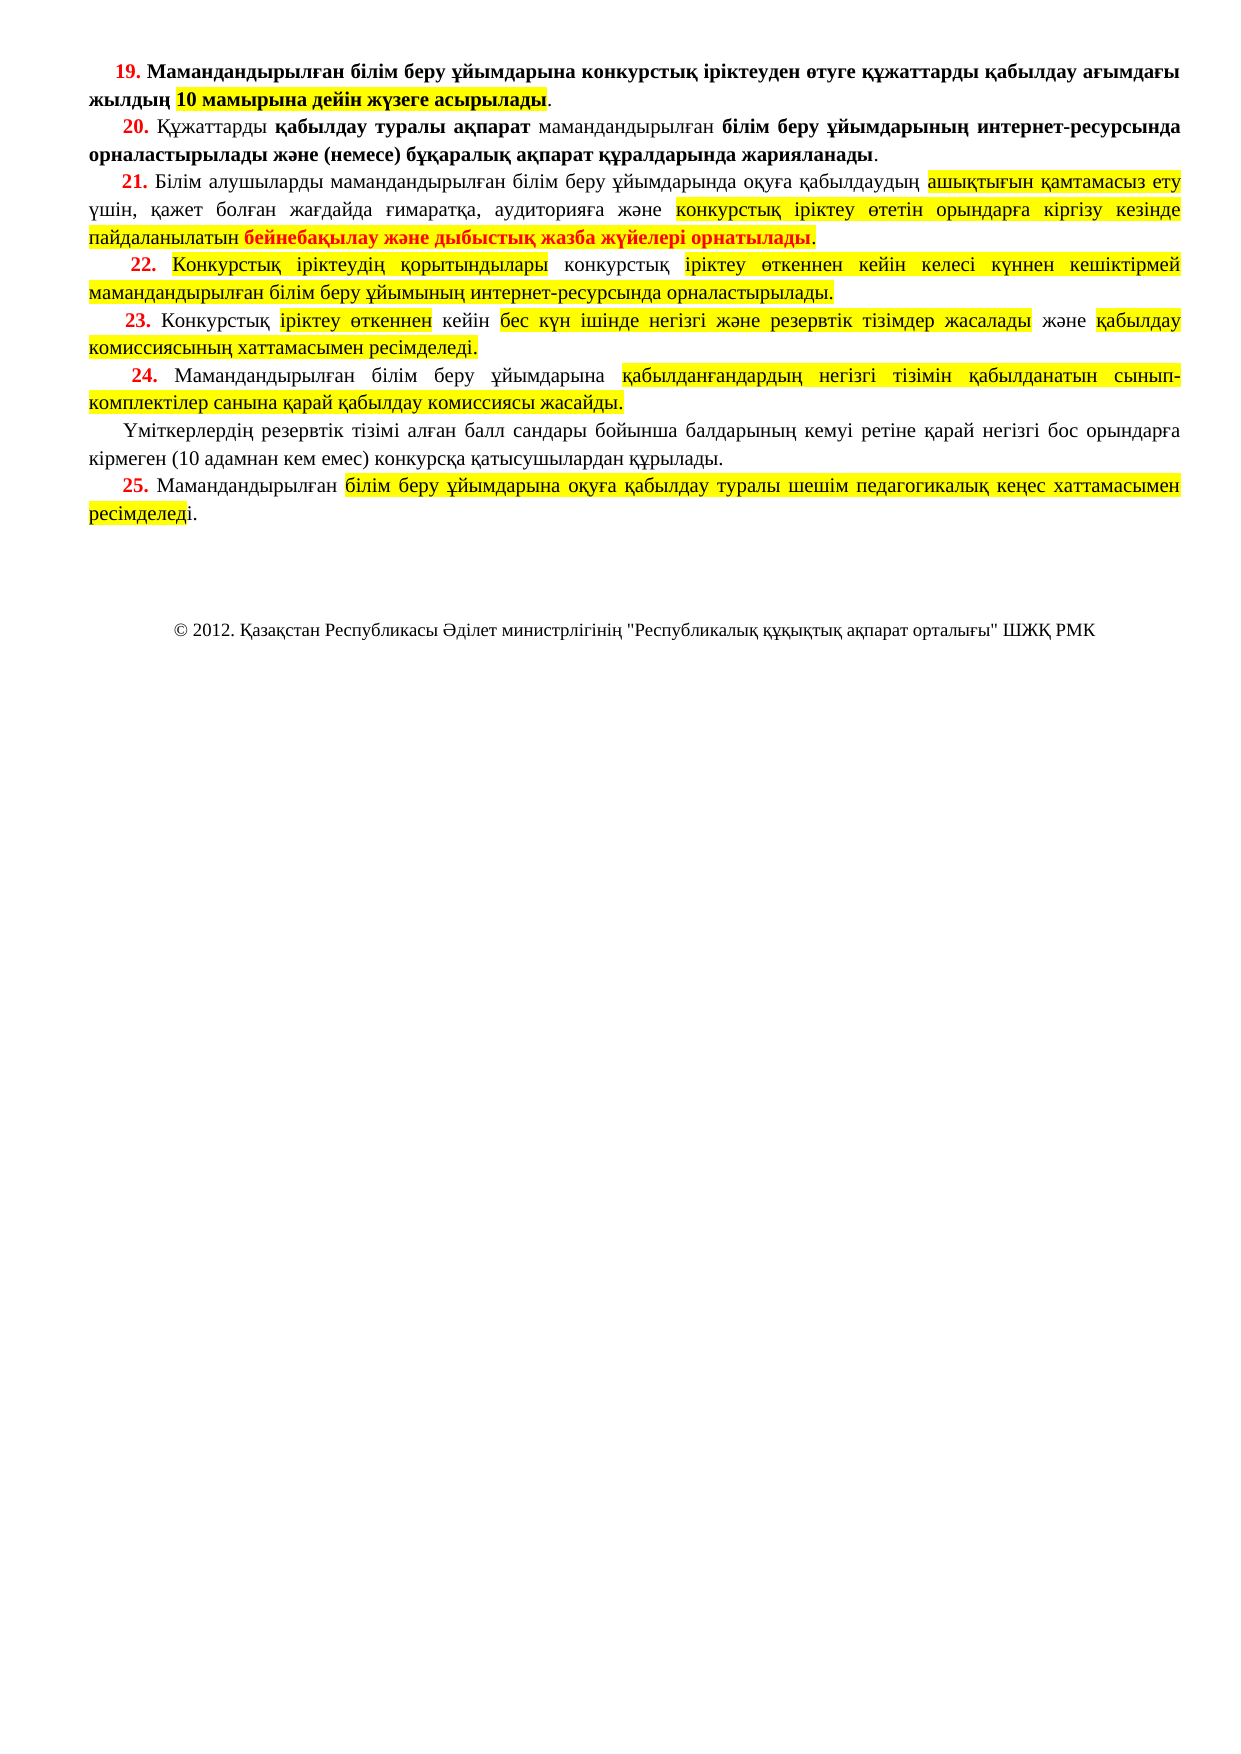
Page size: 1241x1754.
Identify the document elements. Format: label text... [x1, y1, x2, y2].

text Үміткерлердің резервтік тізімі алған балл сандары бойынша балдарының кемуі ретіне қарай негізгі бос орындарға кірмеген (10 адамнан кем емес) конкурсқа қатысушылардан құрылады. [89, 418, 1181, 469]
text 22. Конкурстық іріктеудің қорытындылары конкурстық іріктеу өткеннен кейін келесі күннен кешіктірмей мамандандырылған білім беру ұйымының интернет-ресурсында орналастырылады. [89, 252, 1181, 304]
text 23. Конкурстық іріктеу өткеннен кейін бес күн ішінде негізгі және резервтік тізімдер жасалады және қабылдау комиссиясының хаттамасымен ресімделеді. [89, 307, 1181, 359]
text 19. Мамандандырылған білім беру ұйымдарына конкурстық іріктеуден өтуге құжаттарды қабылдау ағымдағы жылдың 10 мамырына дейін жүзеге асырылады. [89, 59, 1181, 111]
text 24. Мамандандырылған білім беру ұйымдарына қабылданғандардың негізгі тізімін қабылданатын сынып-комплектілер санына қарай қабылдау комиссиясы жасайды. [89, 363, 1181, 414]
text © 2012. Қазақстан Республикасы Әділет министрлігінің "Республикалық құқықтық ақпарат орталығы" ШЖҚ РМК [89, 619, 1181, 641]
text 25. Мамандандырылған білім беру ұйымдарына оқуға қабылдау туралы шешім педагогикалық кеңес хаттамасымен ресімделеді. [89, 473, 1181, 525]
text 20. Құжаттарды қабылдау туралы ақпарат мамандандырылған білім беру ұйымдарының интернет-ресурсында орналастырылады және (немесе) бұқаралық ақпарат құралдарында жарияланады. [89, 114, 1181, 166]
text 21. Білім алушыларды мамандандырылған білім беру ұйымдарында оқуға қабылдаудың ашықтығын қамтамасыз ету үшін, қажет болған жағдайда ғимаратқа, аудиторияға және конкурстық іріктеу өтетін орындарға кіргізу кезінде пайдаланылатын бейнебақылау және дыбыстық жазба жүйелері орнатылады. [89, 169, 1181, 249]
